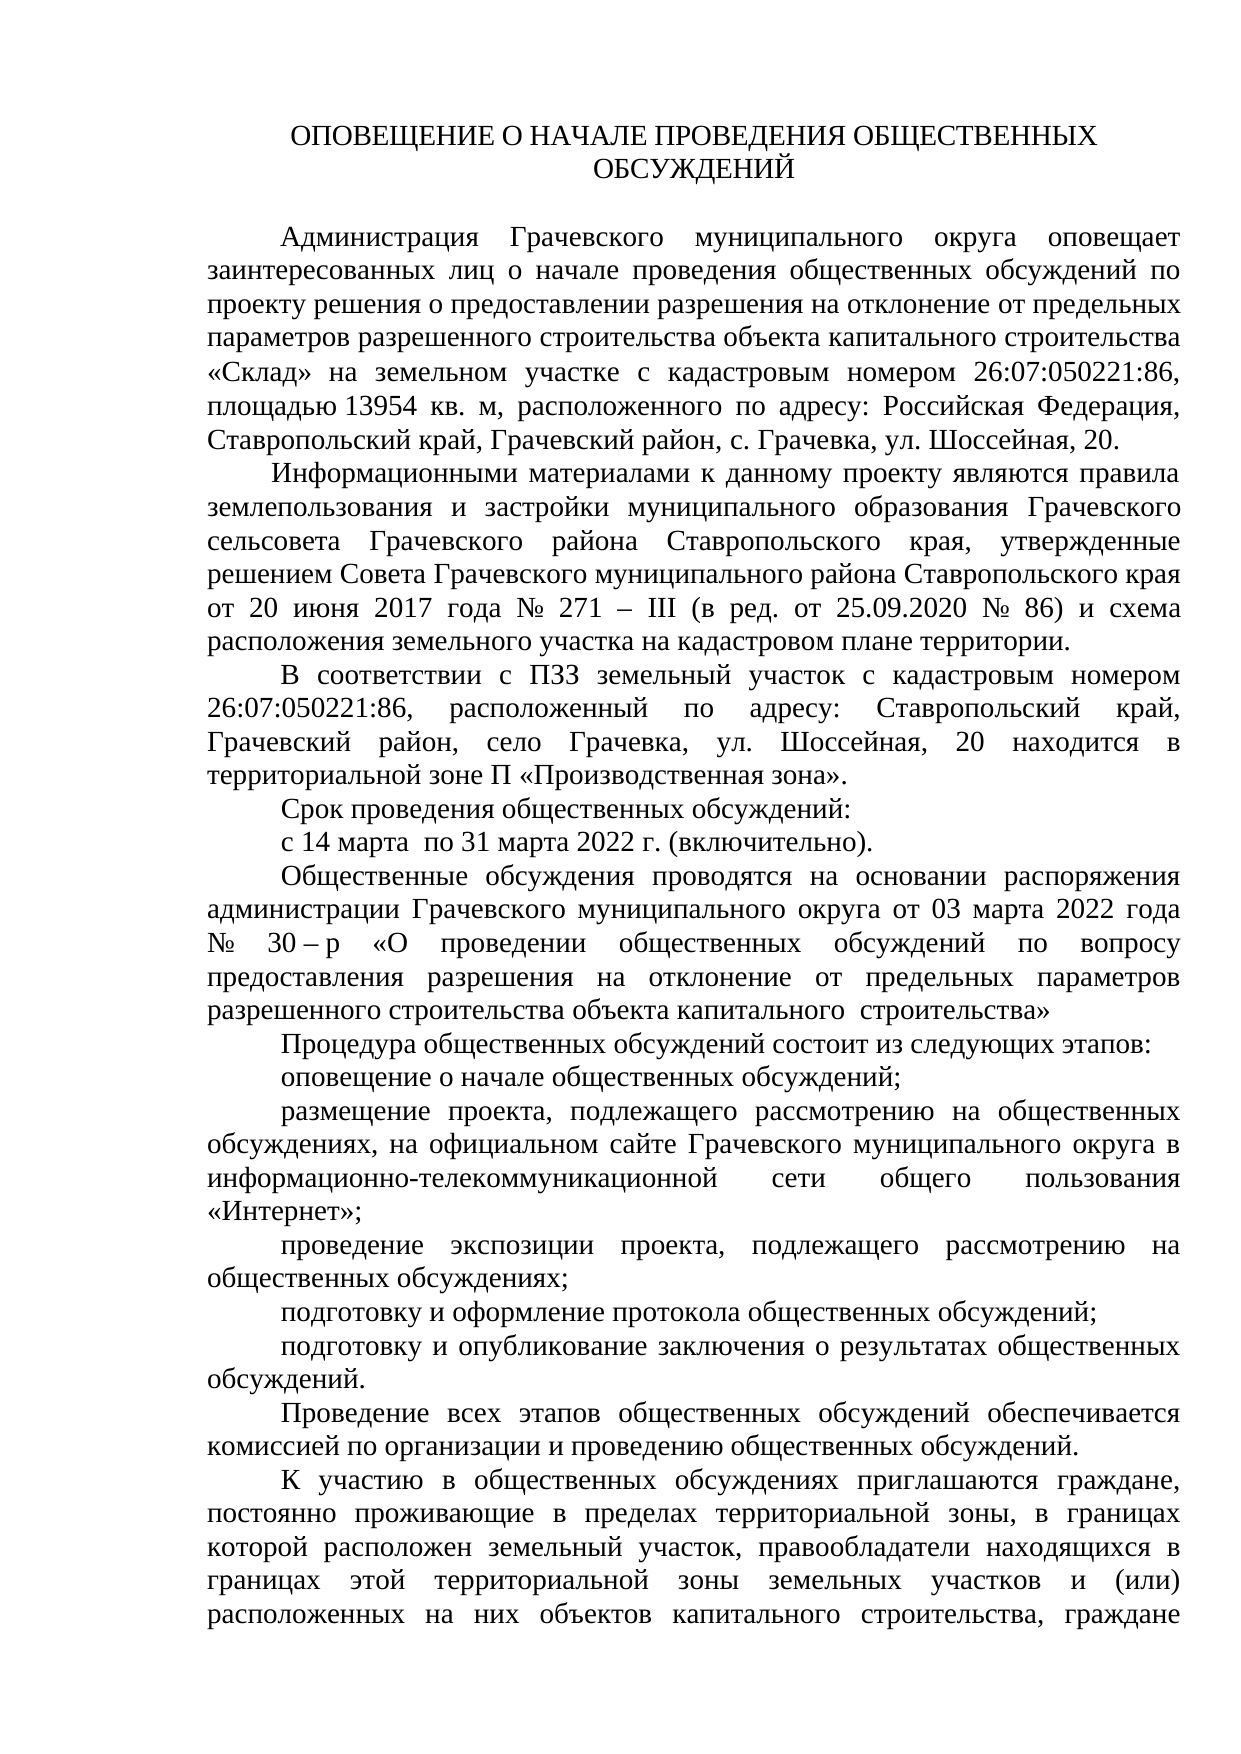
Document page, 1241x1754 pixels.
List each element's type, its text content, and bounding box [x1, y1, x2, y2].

text Проведение всех этапов общественных обсуждений обеспечивается комиссией по организации и проведению общественных обсуждений. [207, 1395, 1181, 1462]
text В соответствии с ПЗЗ земельный участок с кадастровым номером 26:07:050221:86, расположенный по адресу: Ставропольский край, Грачевский район, село Грачевка, ул. Шоссейная, 20 находится в территориальной зоне П «Производственная зона». [207, 657, 1181, 791]
text ОПОВЕЩЕНИЕ О НАЧАЛЕ ПРОВЕДЕНИЯ ОБЩЕСТВЕННЫХ ОБСУЖДЕНИЙ [207, 118, 1181, 185]
text проведение экспозиции проекта, подлежащего рассмотрению на общественных обсуждениях; [207, 1227, 1181, 1294]
text Срок проведения общественных обсуждений: [207, 791, 1181, 824]
text размещение проекта, подлежащего рассмотрению на общественных обсуждениях, на официальном сайте Грачевского муниципального округа в информационно-телекоммуникационной сети общего пользования «Интернет»; [207, 1093, 1181, 1227]
text с 14 марта по 31 марта 2022 г. (включительно). [207, 824, 1181, 858]
text подготовку и опубликование заключения о результатах общественных обсуждений. [207, 1328, 1181, 1395]
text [207, 1462, 1181, 1629]
text Администрация Грачевского муниципального округа оповещает заинтересованных лиц о начале проведения общественных обсуждений по проекту решения о предоставлении разрешения на отклонение от предельных параметров разрешенного строительства объекта капитального строительства «Склад» на земельном участке с кадастровым номером 26:07:050221:86, площадью 13954 кв. м, расположенного по адресу: Российская Федерация, Ставропольский край, Грачевский район, с. Грачевка, ул. Шоссейная, 20. [207, 219, 1181, 456]
text Процедура общественных обсуждений состоит из следующих этапов: [207, 1026, 1181, 1059]
text оповещение о начале общественных обсуждений; [207, 1059, 1181, 1093]
text Общественные обсуждения проводятся на основании распоряжения администрации Грачевского муниципального округа от 03 марта 2022 года № 30 – р «О проведении общественных обсуждений по вопросу предоставления разрешения на отклонение от предельных параметров разрешенного строительства объекта капитального строительства» [207, 858, 1181, 1026]
text Информационными материалами к данному проекту являются правила землепользования и застройки муниципального образования Грачевского сельсовета Грачевского района Ставропольского края, утвержденные решением Совета Грачевского муниципального района Ставропольского края от 20 июня 2017 года № 271 – III (в ред. от 25.09.2020 № 86) и схема расположения земельного участка на кадастровом плане территории. [207, 456, 1181, 657]
text подготовку и оформление протокола общественных обсуждений; [207, 1294, 1181, 1328]
